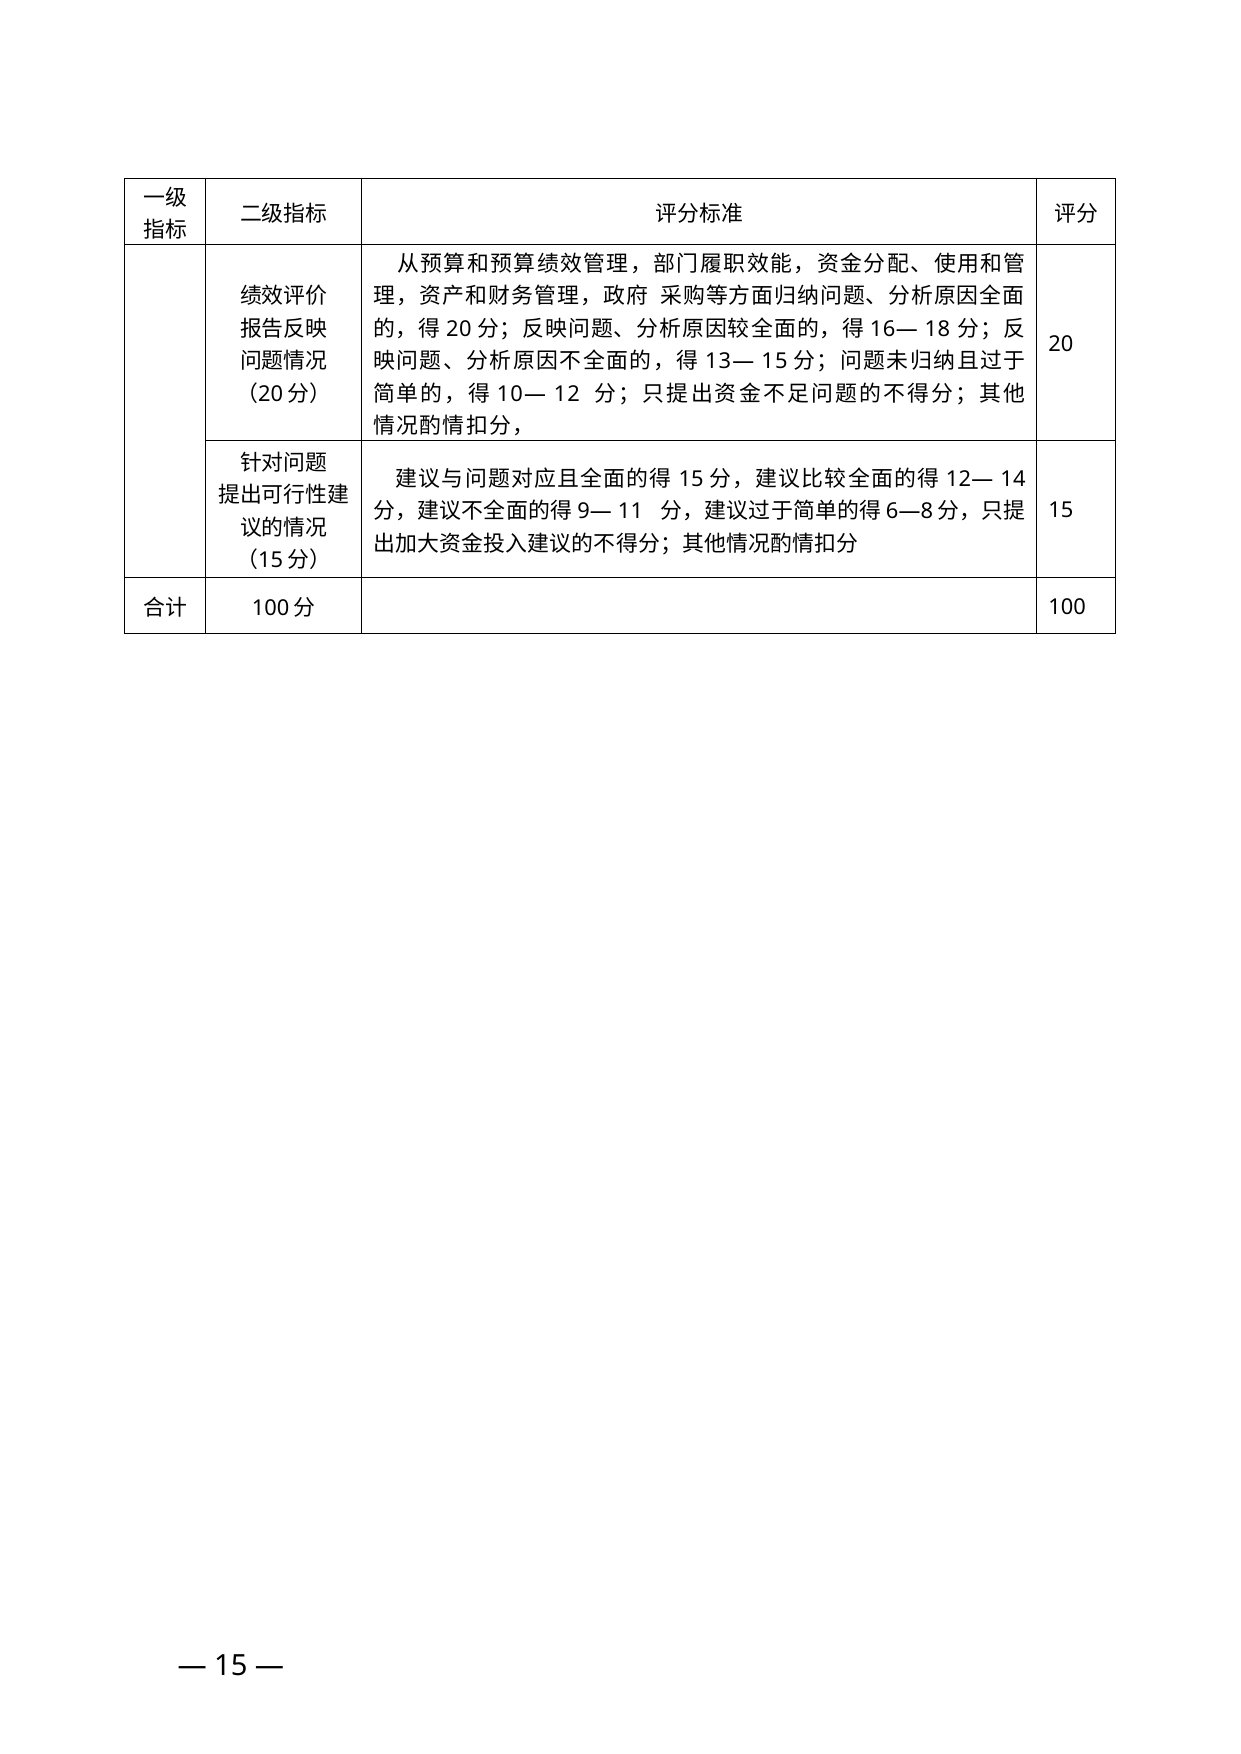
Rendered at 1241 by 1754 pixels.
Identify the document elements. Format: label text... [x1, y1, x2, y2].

table_header 评分标准 [362, 179, 1036, 244]
table_cell 合计 [125, 578, 205, 633]
table_cell 15 [1037, 441, 1115, 577]
table_cell 绩效评价 报告反映 问题情况 （20分） [206, 245, 361, 440]
table_header 二级指标 [206, 179, 361, 244]
table_cell 建议与问题对应且全面的得15分，建议比较全面的得12— 14分，建议不全面的得9— 11 分，建议过于简单的得6—8分，只提出加大资金投入建议的不得分；其他情况酌情扣分 [362, 441, 1036, 577]
table_header 一级指标 [125, 179, 205, 244]
table_cell 针对问题 提出可行性建议的情况 （15分） [206, 441, 361, 577]
table_cell 100 [1037, 578, 1115, 633]
table_cell 100分 [206, 578, 361, 633]
table_cell 20 [1037, 245, 1115, 440]
table_header 评分 [1037, 179, 1115, 244]
table_cell [362, 578, 1036, 633]
table_cell 从预算和预算绩效管理，部门履职效能，资金分配、使用和管理，资产和财务管理，政府 采购等方面归纳问题、分析原因全面的，得20分；反映问题、分析原因较全面的，得16— 18 分；反映问题、分析原因不全面的，得13— 15分；问题未归纳且过于简单的，得10— 12 分；只提出资金不足问题的不得分；其他情况酌情扣分， [362, 245, 1036, 440]
